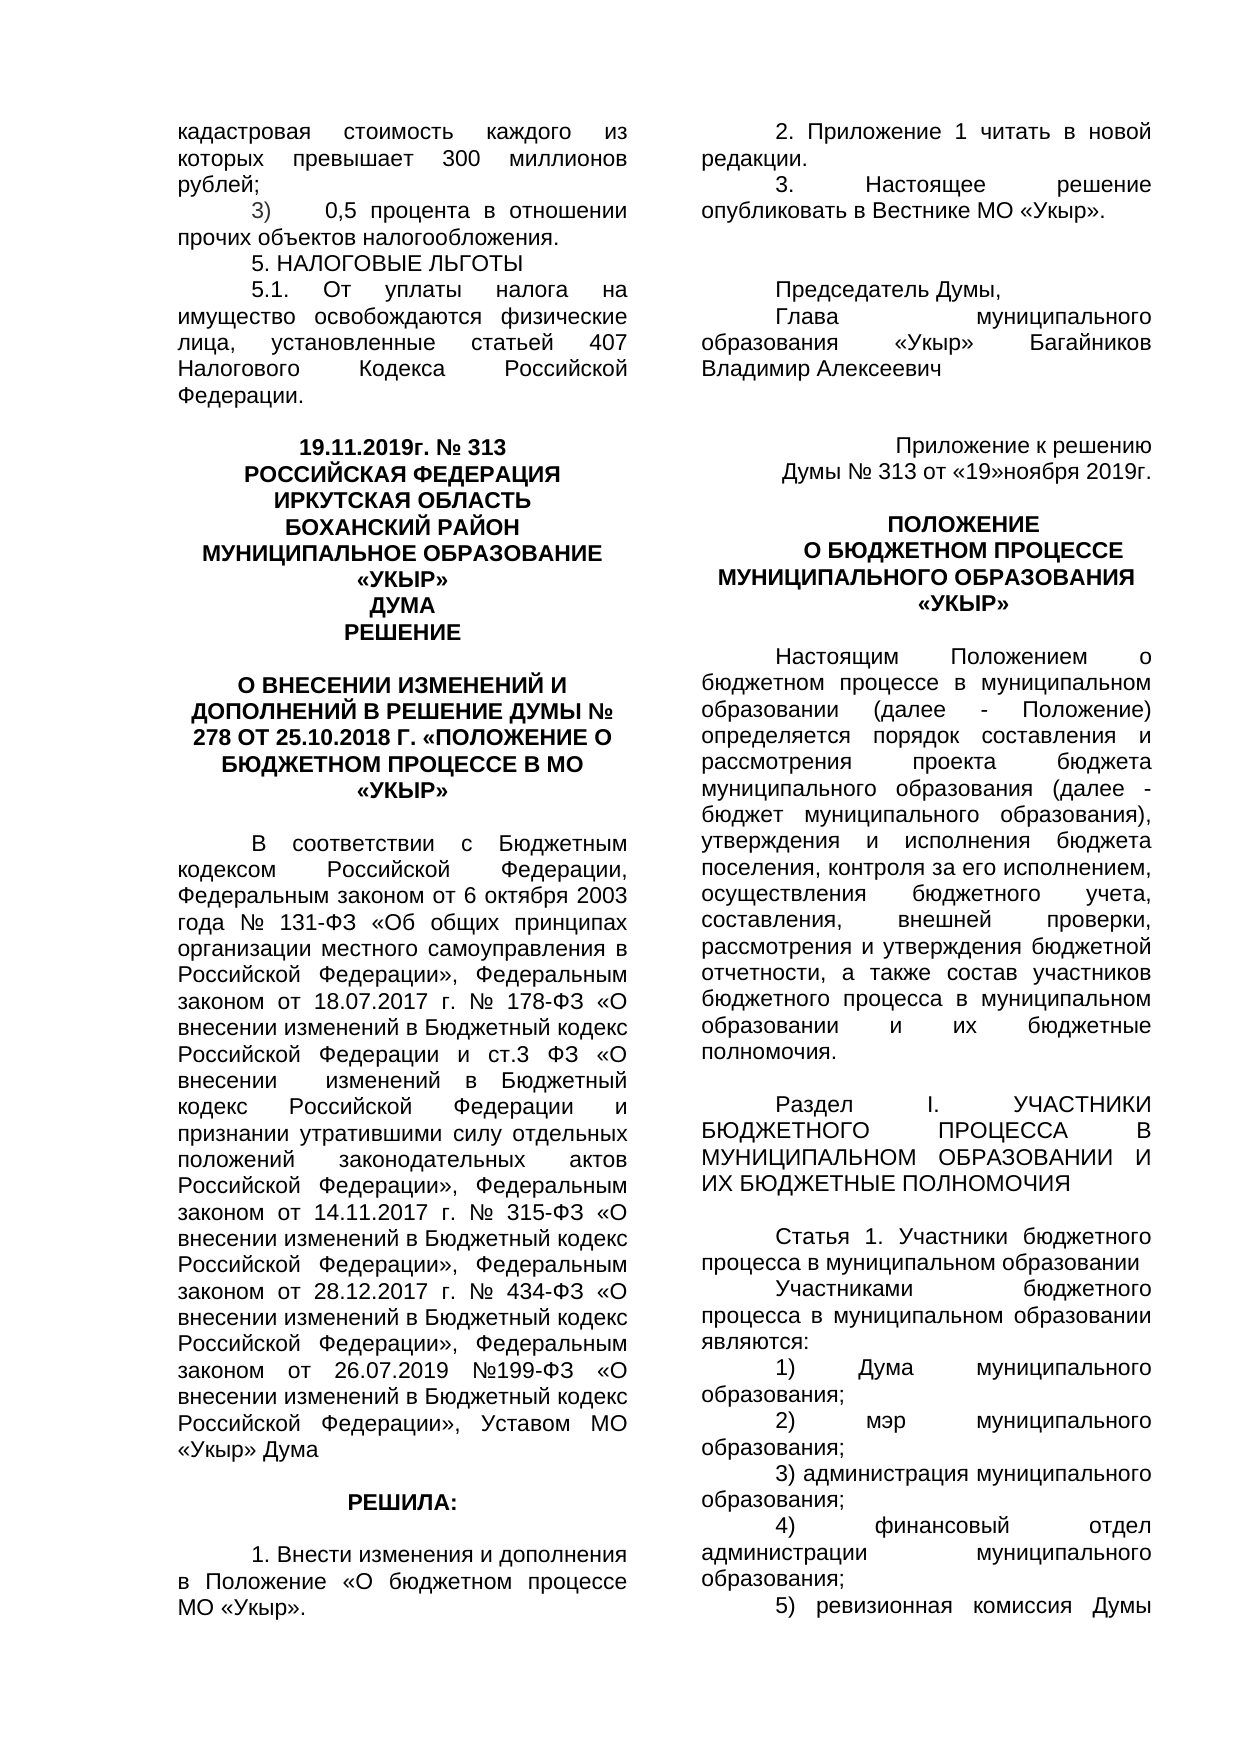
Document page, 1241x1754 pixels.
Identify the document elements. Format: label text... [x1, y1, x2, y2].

text Раздел I. УЧАСТНИКИ БЮДЖЕТНОГО ПРОЦЕССА В МУНИЦИПАЛЬНОМ ОБРАЗОВАНИИ И ИХ БЮДЖЕТНЫЕ ПОЛНОМОЧИЯ [701, 1091, 1152, 1196]
text РОССИЙСКАЯ ФЕДЕРАЦИЯ [177, 461, 627, 487]
text 4) финансовый отдел администрации муниципального образования; [701, 1512, 1152, 1592]
text «УКЫР» [701, 590, 1152, 616]
text ПОЛОЖЕНИЕ [701, 511, 1152, 537]
text 5.1. От уплаты налога на имущество освобождаются физические лица, установленные статьей 407 Налогового Кодекса Российской Федерации. [177, 276, 627, 408]
text 19.11.2019г. № 313 [177, 434, 627, 461]
text 3. Настоящее решение опубликовать в Вестнике МО «Укыр». [701, 171, 1152, 223]
text Приложение к решению [701, 432, 1152, 458]
text ДУМА [177, 592, 627, 619]
text Статья 1. Участники бюджетного процесса в муниципальном образовании [701, 1223, 1152, 1275]
text РЕШИЛА: [177, 1488, 627, 1515]
text Глава муниципального образования «Укыр» Багайников Владимир Алексеевич [701, 303, 1152, 382]
text 2. Приложение 1 читать в новой редакции. [701, 118, 1152, 171]
text 2) мэр муниципального образования; [701, 1407, 1152, 1460]
text 1. Внести изменения и дополнения в Положение «О бюджетном процессе МО «Укыр». [177, 1541, 627, 1620]
text 1) Дума муниципального образования; [701, 1354, 1152, 1407]
text РЕШЕНИЕ [177, 619, 628, 645]
text Настоящим Положением о бюджетном процессе в муниципальном образовании (далее - Положение) определяется порядок составления и рассмотрения проекта бюджета муниципального образования (далее - бюджет муниципального образования), утверждения и исполнения бюджета поселения, контроля за его исполнением, осуществления бюджетного учета, составления, внешней проверки, рассмотрения и утверждения бюджетной отчетности, а также состав участников бюджетного процесса в муниципальном образовании и их бюджетные полномочия. [701, 643, 1152, 1064]
text 3) администрация муниципального образования; [701, 1460, 1152, 1512]
text О БЮДЖЕТНОМ ПРОЦЕССЕ МУНИЦИПАЛЬНОГО ОБРАЗОВАНИЯ [701, 537, 1152, 590]
title О ВНЕСЕНИИ ИЗМЕНЕНИЙ И ДОПОЛНЕНИЙ В РЕШЕНИЕ ДУМЫ № 278 ОТ 25.10.2018 Г. «ПОЛОЖЕНИЕ О БЮДЖЕТНОМ ПРОЦЕССЕ В МО «УКЫР» [177, 672, 627, 803]
text Председатель Думы, [701, 276, 1152, 303]
text В соответствии с Бюджетным кодексом Российской Федерации, Федеральным законом от 6 октября 2003 года № 131-ФЗ «Об общих принципах организации местного самоуправления в Российской Федерации», Федеральным законом от 18.07.2017 г. № 178-ФЗ «О внесении изменений в Бюджетный кодекс Российской Федерации и ст.3 ФЗ «О внесении изменений в Бюджетный кодекс Российской Федерации и признании утратившими силу отдельных положений законодательных актов Российской Федерации», Федеральным законом от 14.11.2017 г. № 315-ФЗ «О внесении изменений в Бюджетный кодекс Российской Федерации», Федеральным законом от 28.12.2017 г. № 434-ФЗ «О внесении изменений в Бюджетный кодекс Российской Федерации», Федеральным законом от 26.07.2019 №199-ФЗ «О внесении изменений в Бюджетный кодекс Российской Федерации», Уставом МО «Укыр» Дума [177, 830, 627, 1462]
text БОХАНСКИЙ РАЙОН [177, 513, 627, 540]
text Участниками бюджетного процесса в муниципальном образовании являются: [701, 1275, 1152, 1354]
list 0,5 процента в отношении прочих объектов налогообложения. [177, 197, 627, 250]
text Думы № 313 от «19»ноября 2019г. [701, 458, 1152, 485]
text МУНИЦИПАЛЬНОЕ ОБРАЗОВАНИЕ «УКЫР» [177, 540, 627, 592]
text 5) ревизионная комиссия Думы муниципального образования; [701, 1592, 1152, 1618]
text ИРКУТСКАЯ ОБЛАСТЬ [177, 487, 627, 513]
text 5. НАЛОГОВЫЕ ЛЬГОТЫ [177, 250, 627, 276]
